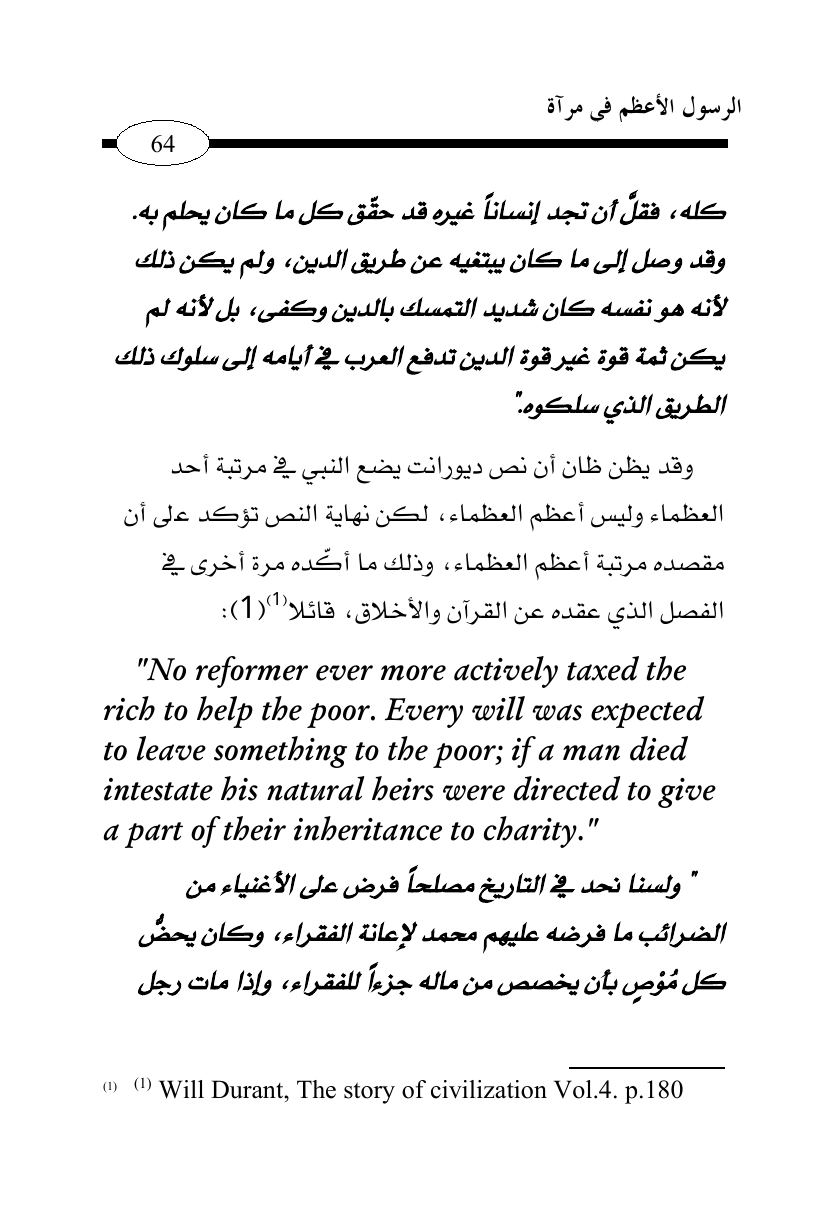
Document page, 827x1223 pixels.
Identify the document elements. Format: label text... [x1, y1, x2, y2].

text "No reformer ever more actively taxed the rich to help the poor. Every will was expected to leave something to the poor; if a man died intestate his natural heirs were directed to give a part of their inheritance to charity." [103, 649, 724, 849]
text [103, 861, 724, 1007]
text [103, 188, 724, 430]
text وقد يظن ظان أن نص ديورانت يضع النبي في مرتبة أحد العظماء وليس أعظم العظماء، لكن نهاية النص تؤكد على أن مقصده مرتبة أعظم العظماء، وذلك ما أكّده مرة أخرى في الفصل الذي عقده عن القرآن والأخلاق، قائلا(1): [103, 442, 724, 636]
